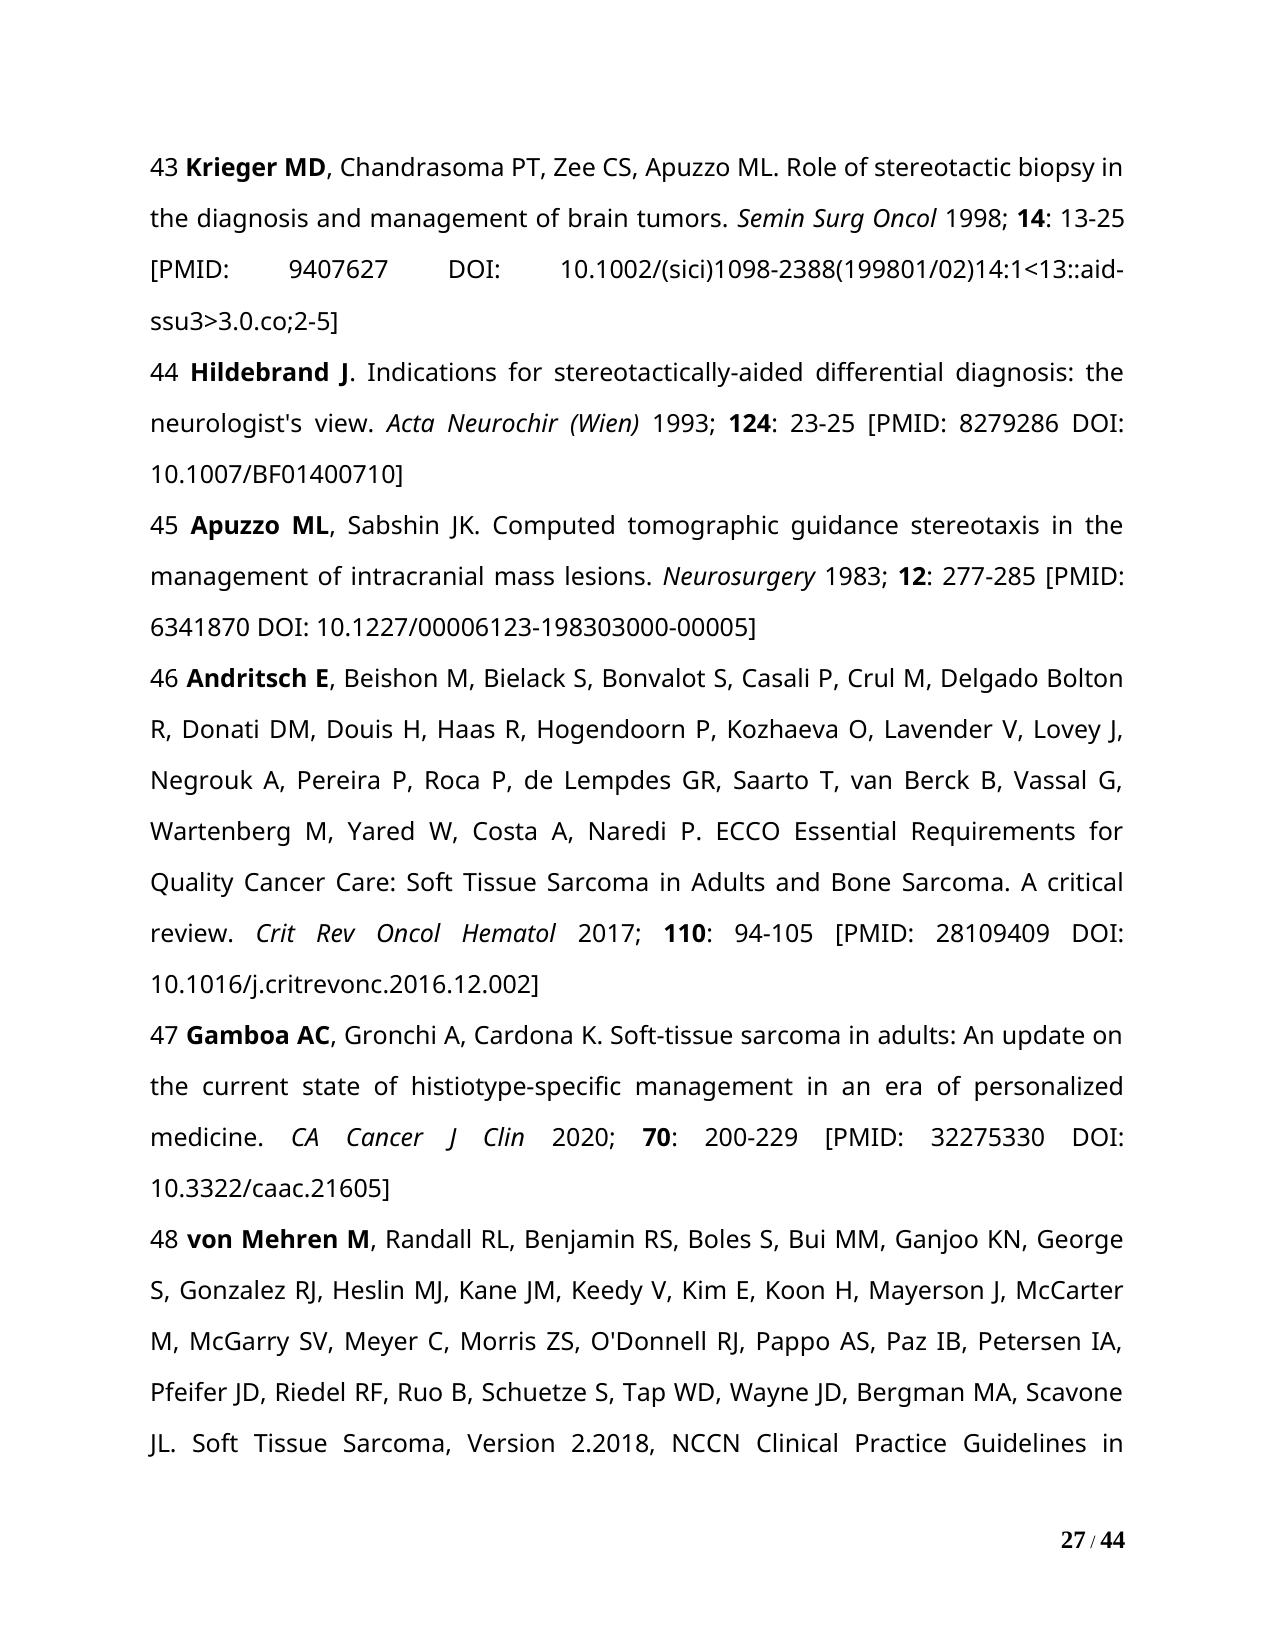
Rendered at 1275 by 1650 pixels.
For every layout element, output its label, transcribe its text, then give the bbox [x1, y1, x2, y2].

text 47 Gamboa AC, Gronchi A, Cardona K. Soft-tissue sarcoma in adults: An update on the current state of histiotype-specific management in an era of personalized medicine. CA Cancer J Clin 2020; 70: 200-229 [PMID: 32275330 DOI: 10.3322/caac.21605] [150, 1018, 1125, 1205]
text 44 Hildebrand J. Indications for stereotactically-aided differential diagnosis: the neurologist's view. Acta Neurochir (Wien) 1993; 124: 23-25 [PMID: 8279286 DOI: 10.1007/BF01400710] [150, 354, 1125, 490]
text 45 Apuzzo ML, Sabshin JK. Computed tomographic guidance stereotaxis in the management of intracranial mass lesions. Neurosurgery 1983; 12: 277-285 [PMID: 6341870 DOI: 10.1227/00006123-198303000-00005] [150, 507, 1125, 643]
text 46 Andritsch E, Beishon M, Bielack S, Bonvalot S, Casali P, Crul M, Delgado Bolton R, Donati DM, Douis H, Haas R, Hogendoorn P, Kozhaeva O, Lavender V, Lovey J, Negrouk A, Pereira P, Roca P, de Lempdes GR, Saarto T, van Berck B, Vassal G, Wartenberg M, Yared W, Costa A, Naredi P. ECCO Essential Requirements for Quality Cancer Care: Soft Tissue Sarcoma in Adults and Bone Sarcoma. A critical review. Crit Rev Oncol Hematol 2017; 110: 94-105 [PMID: 28109409 DOI: 10.1016/j.critrevonc.2016.12.002] [150, 660, 1125, 1001]
text 43 Krieger MD, Chandrasoma PT, Zee CS, Apuzzo ML. Role of stereotactic biopsy in the diagnosis and management of brain tumors. Semin Surg Oncol 1998; 14: 13-25 [PMID: 9407627 DOI: 10.1002/(sici)1098-2388(199801/02)14:1<13::aid-ssu3>3.0.co;2-5] [150, 150, 1125, 337]
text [150, 1222, 1125, 1460]
